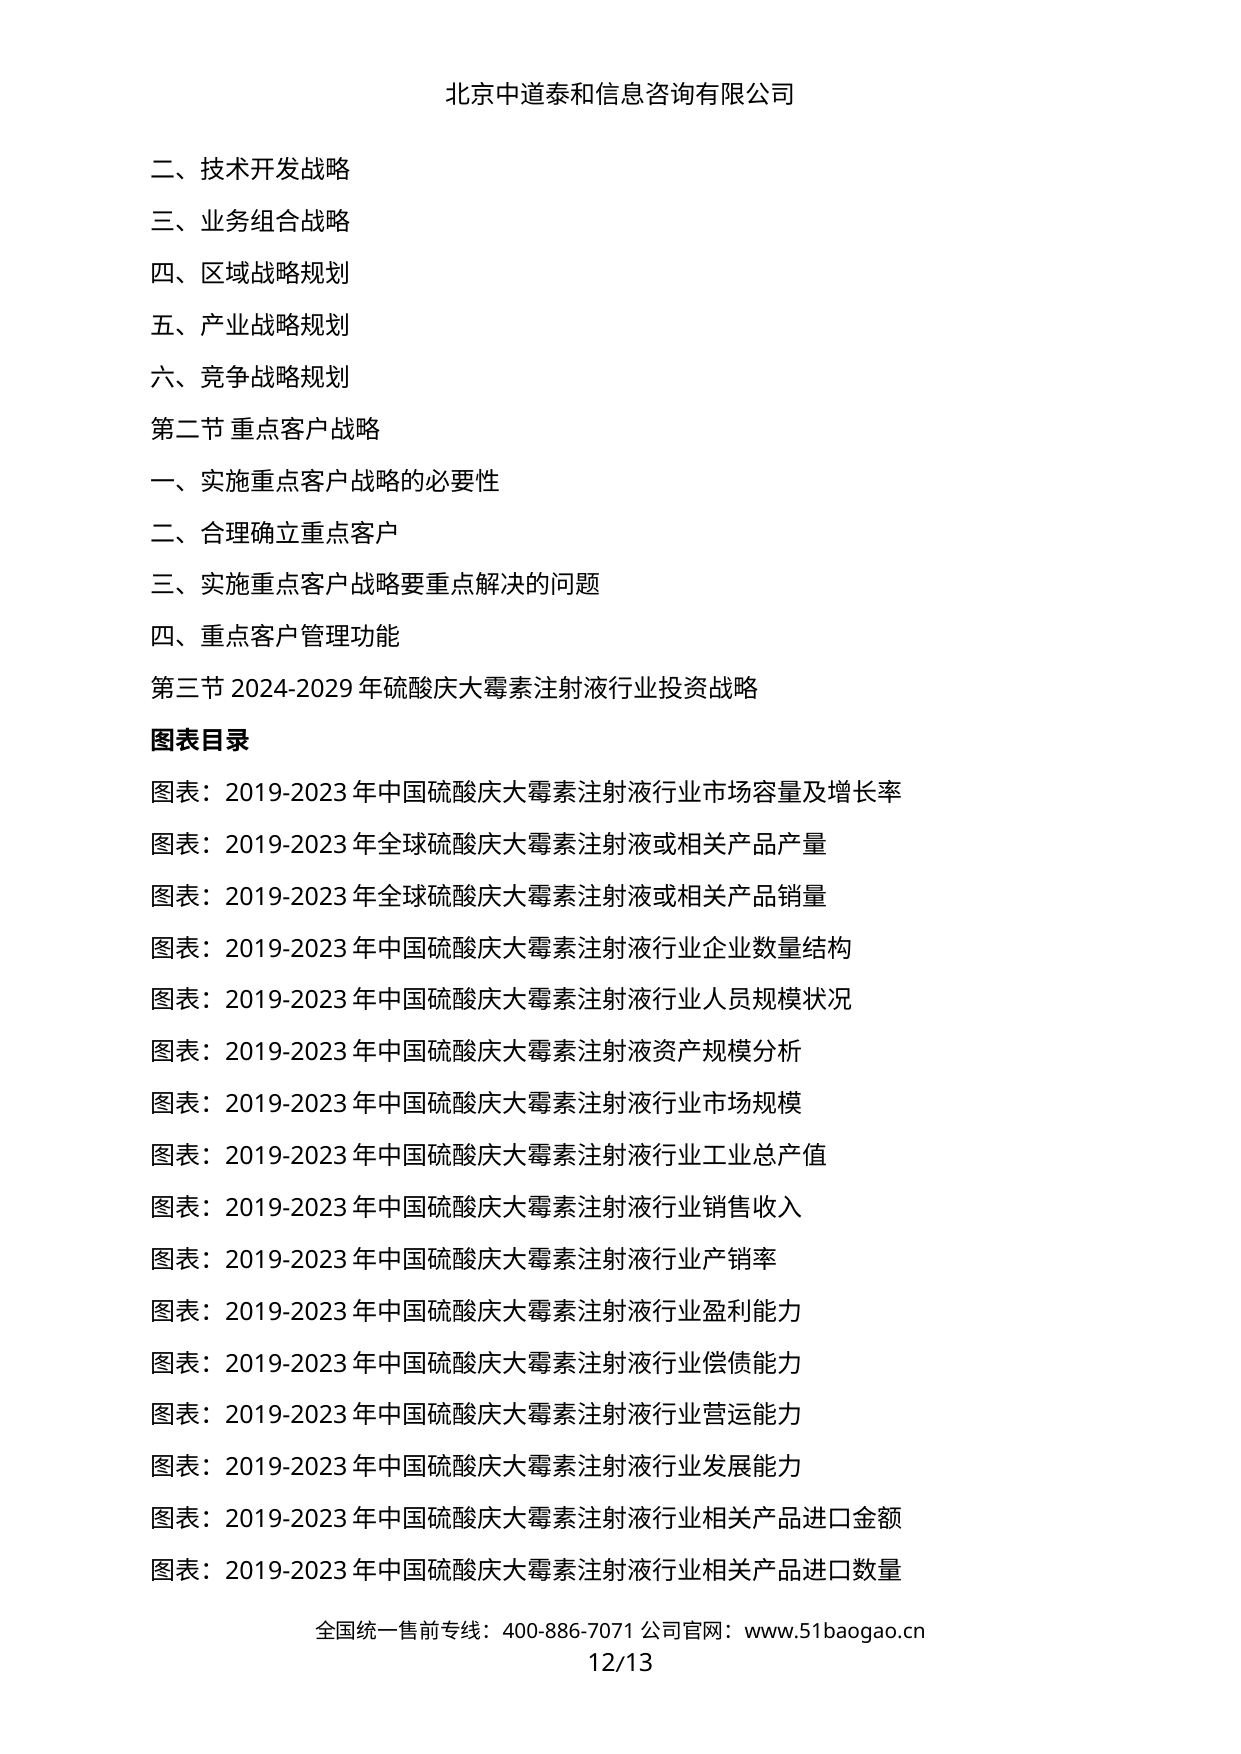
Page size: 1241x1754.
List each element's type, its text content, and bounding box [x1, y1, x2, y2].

text 图表：2019-2023年中国硫酸庆大霉素注射液行业相关产品进口数量 [150, 1551, 1090, 1587]
text 图表：2019-2023年中国硫酸庆大霉素注射液行业销售收入 [150, 1187, 1090, 1224]
text 三、实施重点客户战略要重点解决的问题 [150, 565, 1090, 601]
text 一、实施重点客户战略的必要性 [150, 461, 1090, 497]
text 图表：2019-2023年中国硫酸庆大霉素注射液行业产销率 [150, 1239, 1090, 1276]
text 第二节 重点客户战略 [150, 409, 1090, 446]
text 图表：2019-2023年中国硫酸庆大霉素注射液行业盈利能力 [150, 1291, 1090, 1327]
text 图表：2019-2023年中国硫酸庆大霉素注射液行业相关产品进口金额 [150, 1499, 1090, 1535]
text 图表目录 [150, 721, 1090, 757]
text 第三节 2024-2029年硫酸庆大霉素注射液行业投资战略 [150, 669, 1090, 705]
text 图表：2019-2023年中国硫酸庆大霉素注射液行业企业数量结构 [150, 928, 1090, 964]
text 图表：2019-2023年中国硫酸庆大霉素注射液行业营运能力 [150, 1395, 1090, 1431]
text 图表：2019-2023年中国硫酸庆大霉素注射液行业工业总产值 [150, 1136, 1090, 1172]
text 图表：2019-2023年中国硫酸庆大霉素注射液行业人员规模状况 [150, 980, 1090, 1016]
text 图表：2019-2023年中国硫酸庆大霉素注射液行业市场规模 [150, 1084, 1090, 1120]
text 五、产业战略规划 [150, 306, 1090, 342]
text 六、竞争战略规划 [150, 357, 1090, 394]
text 四、重点客户管理功能 [150, 617, 1090, 653]
text 二、技术开发战略 [150, 150, 1090, 186]
text 图表：2019-2023年全球硫酸庆大霉素注射液或相关产品产量 [150, 824, 1090, 861]
text 图表：2019-2023年中国硫酸庆大霉素注射液行业发展能力 [150, 1447, 1090, 1483]
text 二、合理确立重点客户 [150, 513, 1090, 549]
text 图表：2019-2023年中国硫酸庆大霉素注射液行业偿债能力 [150, 1343, 1090, 1379]
text 图表：2019-2023年全球硫酸庆大霉素注射液或相关产品销量 [150, 876, 1090, 912]
text 三、业务组合战略 [150, 202, 1090, 238]
text 图表：2019-2023年中国硫酸庆大霉素注射液行业市场容量及增长率 [150, 772, 1090, 809]
text 图表：2019-2023年中国硫酸庆大霉素注射液资产规模分析 [150, 1032, 1090, 1068]
text 四、区域战略规划 [150, 254, 1090, 290]
